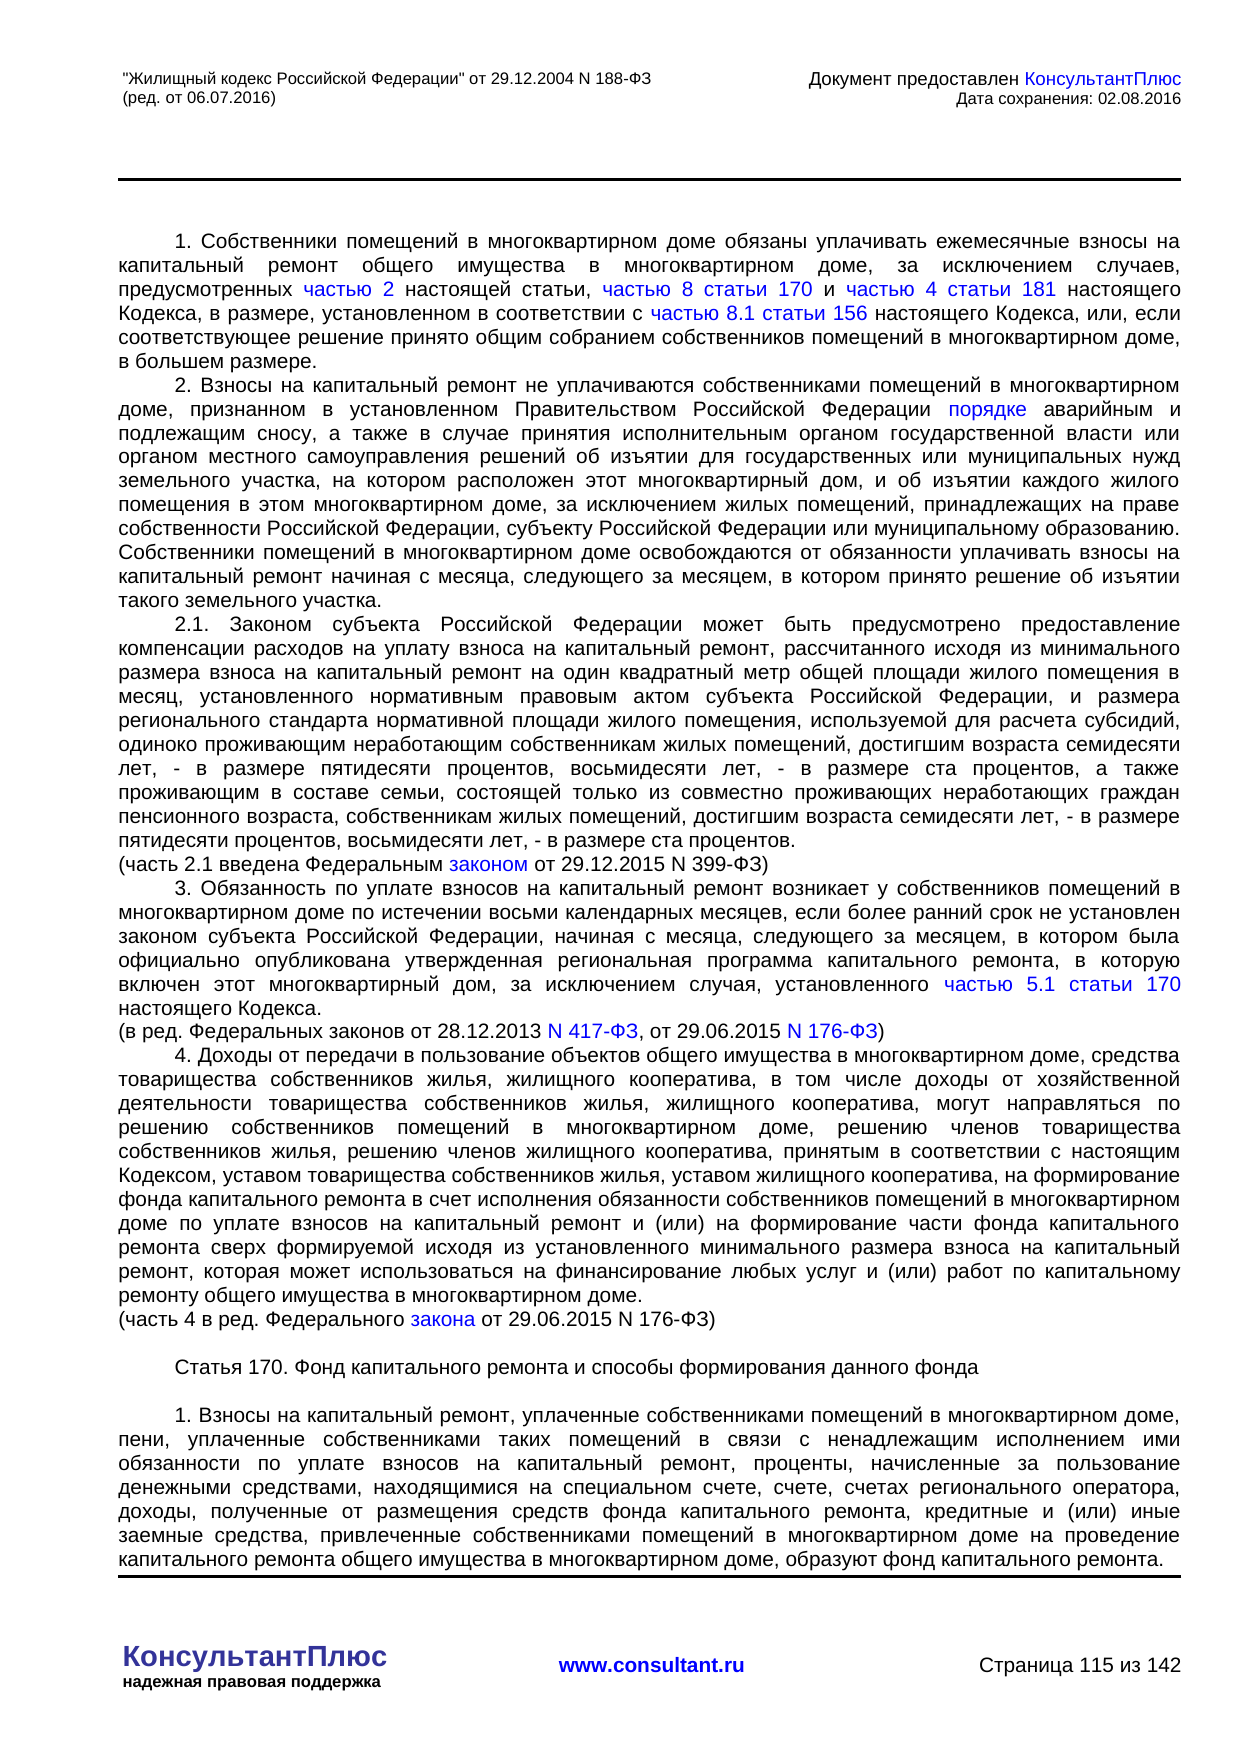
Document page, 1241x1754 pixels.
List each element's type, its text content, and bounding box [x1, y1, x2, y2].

text 1. Собственники помещений в многоквартирном доме обязаны уплачивать ежемесячные взносы на капитальный ремонт общего имущества в многоквартирном доме, за исключением случаев, предусмотренных частью 2 настоящей статьи, частью 8 статьи 170 и частью 4 статьи 181 настоящего Кодекса, в размере, установленном в соответствии с частью 8.1 статьи 156 настоящего Кодекса, или, если соответствующее решение принято общим собранием собственников помещений в многоквартирном доме, в большем размере. [118, 229, 1181, 372]
text 2. Взносы на капитальный ремонт не уплачиваются собственниками помещений в многоквартирном доме, признанном в установленном Правительством Российской Федерации порядке аварийным и подлежащим сносу, а также в случае принятия исполнительным органом государственной власти или органом местного самоуправления решений об изъятии для государственных или муниципальных нужд земельного участка, на котором расположен этот многоквартирный дом, и об изъятии каждого жилого помещения в этом многоквартирном доме, за исключением жилых помещений, принадлежащих на праве собственности Российской Федерации, субъекту Российской Федерации или муниципальному образованию. Собственники помещений в многоквартирном доме освобождаются от обязанности уплачивать взносы на капитальный ремонт начиная с месяца, следующего за месяцем, в котором принято решение об изъятии такого земельного участка. [118, 372, 1181, 612]
text (часть 4 в ред. Федерального закона от 29.06.2015 N 176-ФЗ) [118, 1307, 1181, 1331]
text 2.1. Законом субъекта Российской Федерации может быть предусмотрено предоставление компенсации расходов на уплату взноса на капитальный ремонт, рассчитанного исходя из минимального размера взноса на капитальный ремонт на один квадратный метр общей площади жилого помещения в месяц, установленного нормативным правовым актом субъекта Российской Федерации, и размера регионального стандарта нормативной площади жилого помещения, используемой для расчета субсидий, одиноко проживающим неработающим собственникам жилых помещений, достигшим возраста семидесяти лет, - в размере пятидесяти процентов, восьмидесяти лет, - в размере ста процентов, а также проживающим в составе семьи, состоящей только из совместно проживающих неработающих граждан пенсионного возраста, собственникам жилых помещений, достигшим возраста семидесяти лет, - в размере пятидесяти процентов, восьмидесяти лет, - в размере ста процентов. [118, 612, 1181, 852]
text 1. Взносы на капитальный ремонт, уплаченные собственниками помещений в многоквартирном доме, пени, уплаченные собственниками таких помещений в связи с ненадлежащим исполнением ими обязанности по уплате взносов на капитальный ремонт, проценты, начисленные за пользование денежными средствами, находящимися на специальном счете, счете, счетах регионального оператора, доходы, полученные от размещения средств фонда капитального ремонта, кредитные и (или) иные заемные средства, привлеченные собственниками помещений в многоквартирном доме на проведение капитального ремонта общего имущества в многоквартирном доме, образуют фонд капитального ремонта. [118, 1403, 1181, 1570]
text 3. Обязанность по уплате взносов на капитальный ремонт возникает у собственников помещений в многоквартирном доме по истечении восьми календарных месяцев, если более ранний срок не установлен законом субъекта Российской Федерации, начиная с месяца, следующего за месяцем, в котором была официально опубликована утвержденная региональная программа капитального ремонта, в которую включен этот многоквартирный дом, за исключением случая, установленного частью 5.1 статьи 170 настоящего Кодекса. [118, 876, 1181, 1019]
text (в ред. Федеральных законов от 28.12.2013 N 417-ФЗ, от 29.06.2015 N 176-ФЗ) [118, 1019, 1181, 1043]
text 4. Доходы от передачи в пользование объектов общего имущества в многоквартирном доме, средства товарищества собственников жилья, жилищного кооператива, в том числе доходы от хозяйственной деятельности товарищества собственников жилья, жилищного кооператива, могут направляться по решению собственников помещений в многоквартирном доме, решению членов товарищества собственников жилья, решению членов жилищного кооператива, принятым в соответствии с настоящим Кодексом, уставом товарищества собственников жилья, уставом жилищного кооператива, на формирование фонда капитального ремонта в счет исполнения обязанности собственников помещений в многоквартирном доме по уплате взносов на капитальный ремонт и (или) на формирование части фонда капитального ремонта сверх формируемой исходя из установленного минимального размера взноса на капитальный ремонт, которая может использоваться на финансирование любых услуг и (или) работ по капитальному ремонту общего имущества в многоквартирном доме. [118, 1043, 1181, 1307]
text (часть 2.1 введена Федеральным законом от 29.12.2015 N 399-ФЗ) [118, 852, 1181, 876]
text Статья 170. Фонд капитального ремонта и способы формирования данного фонда [118, 1355, 1181, 1379]
